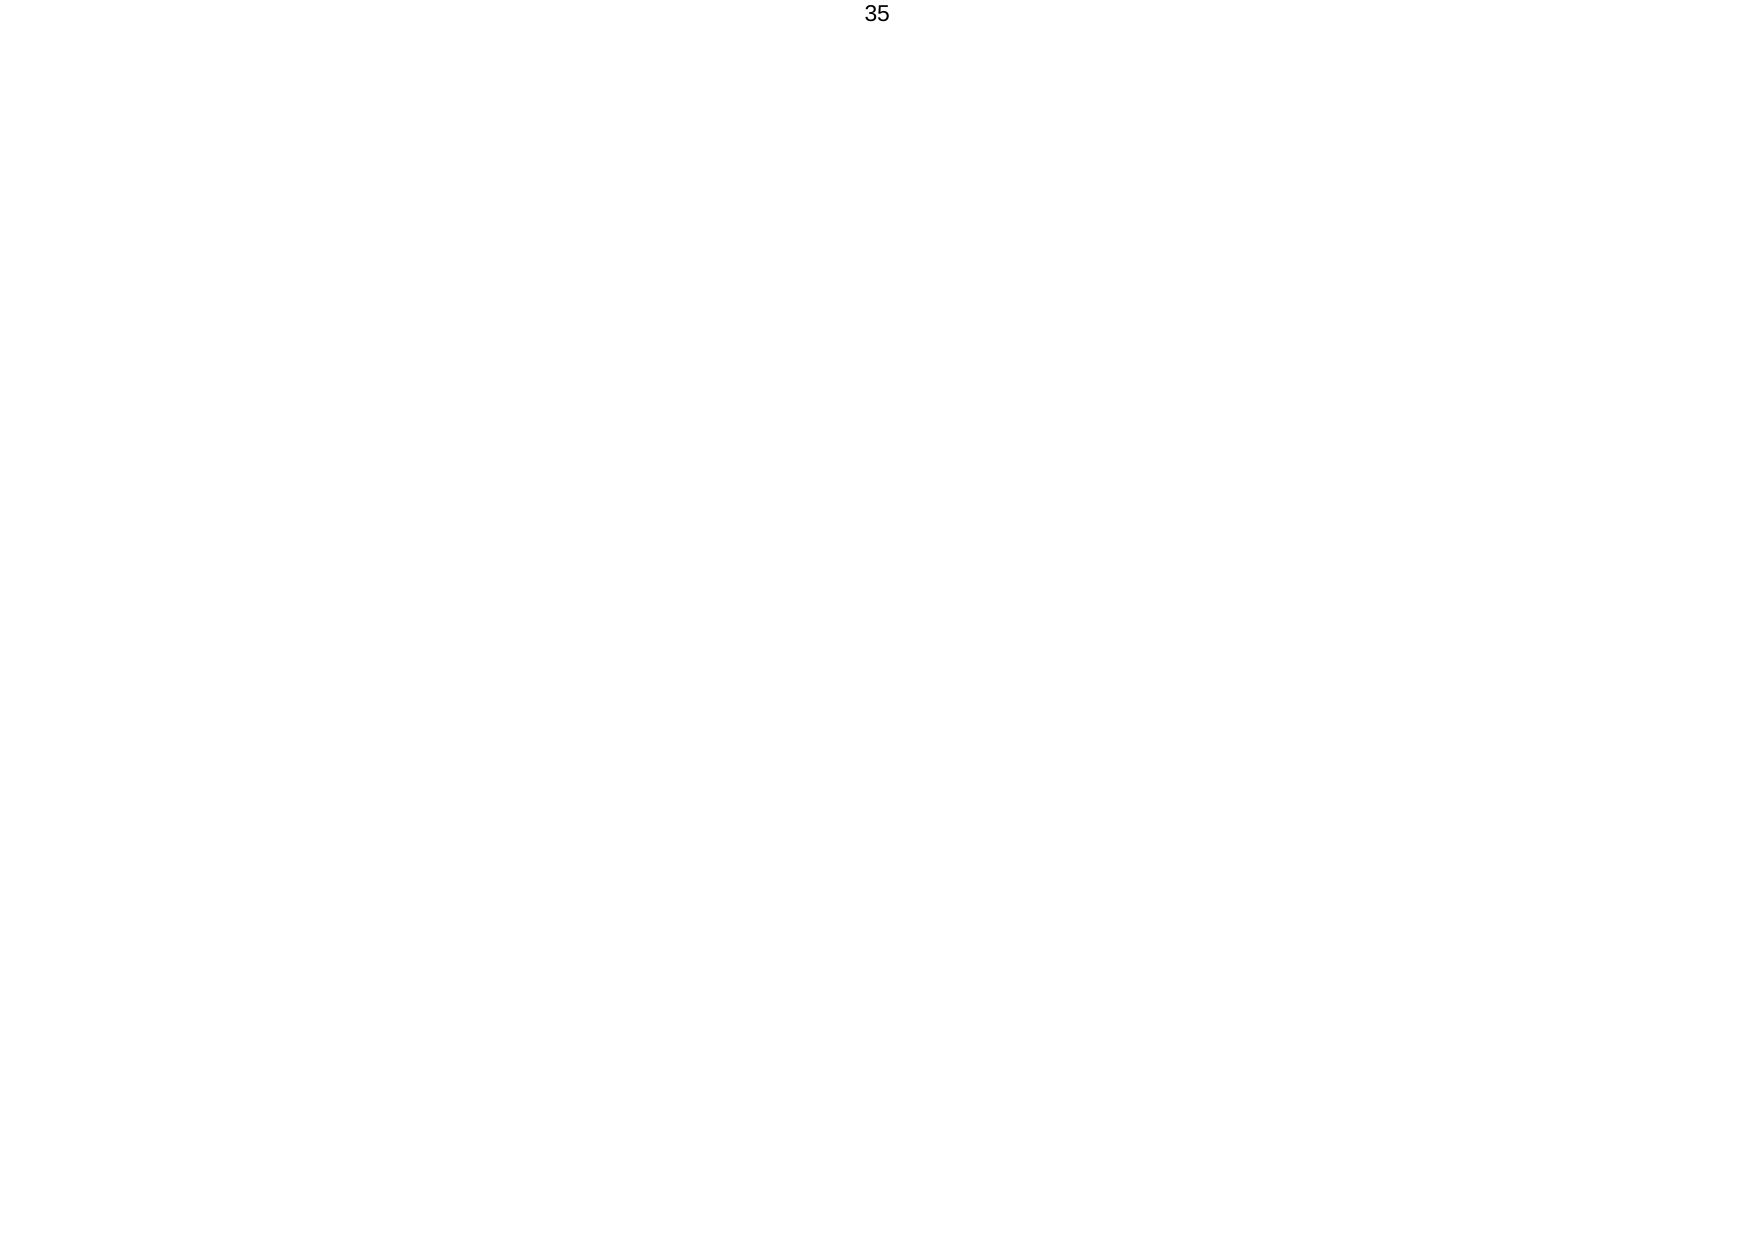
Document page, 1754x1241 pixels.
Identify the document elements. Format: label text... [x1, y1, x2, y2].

text 35 [138, 0, 1616, 26]
